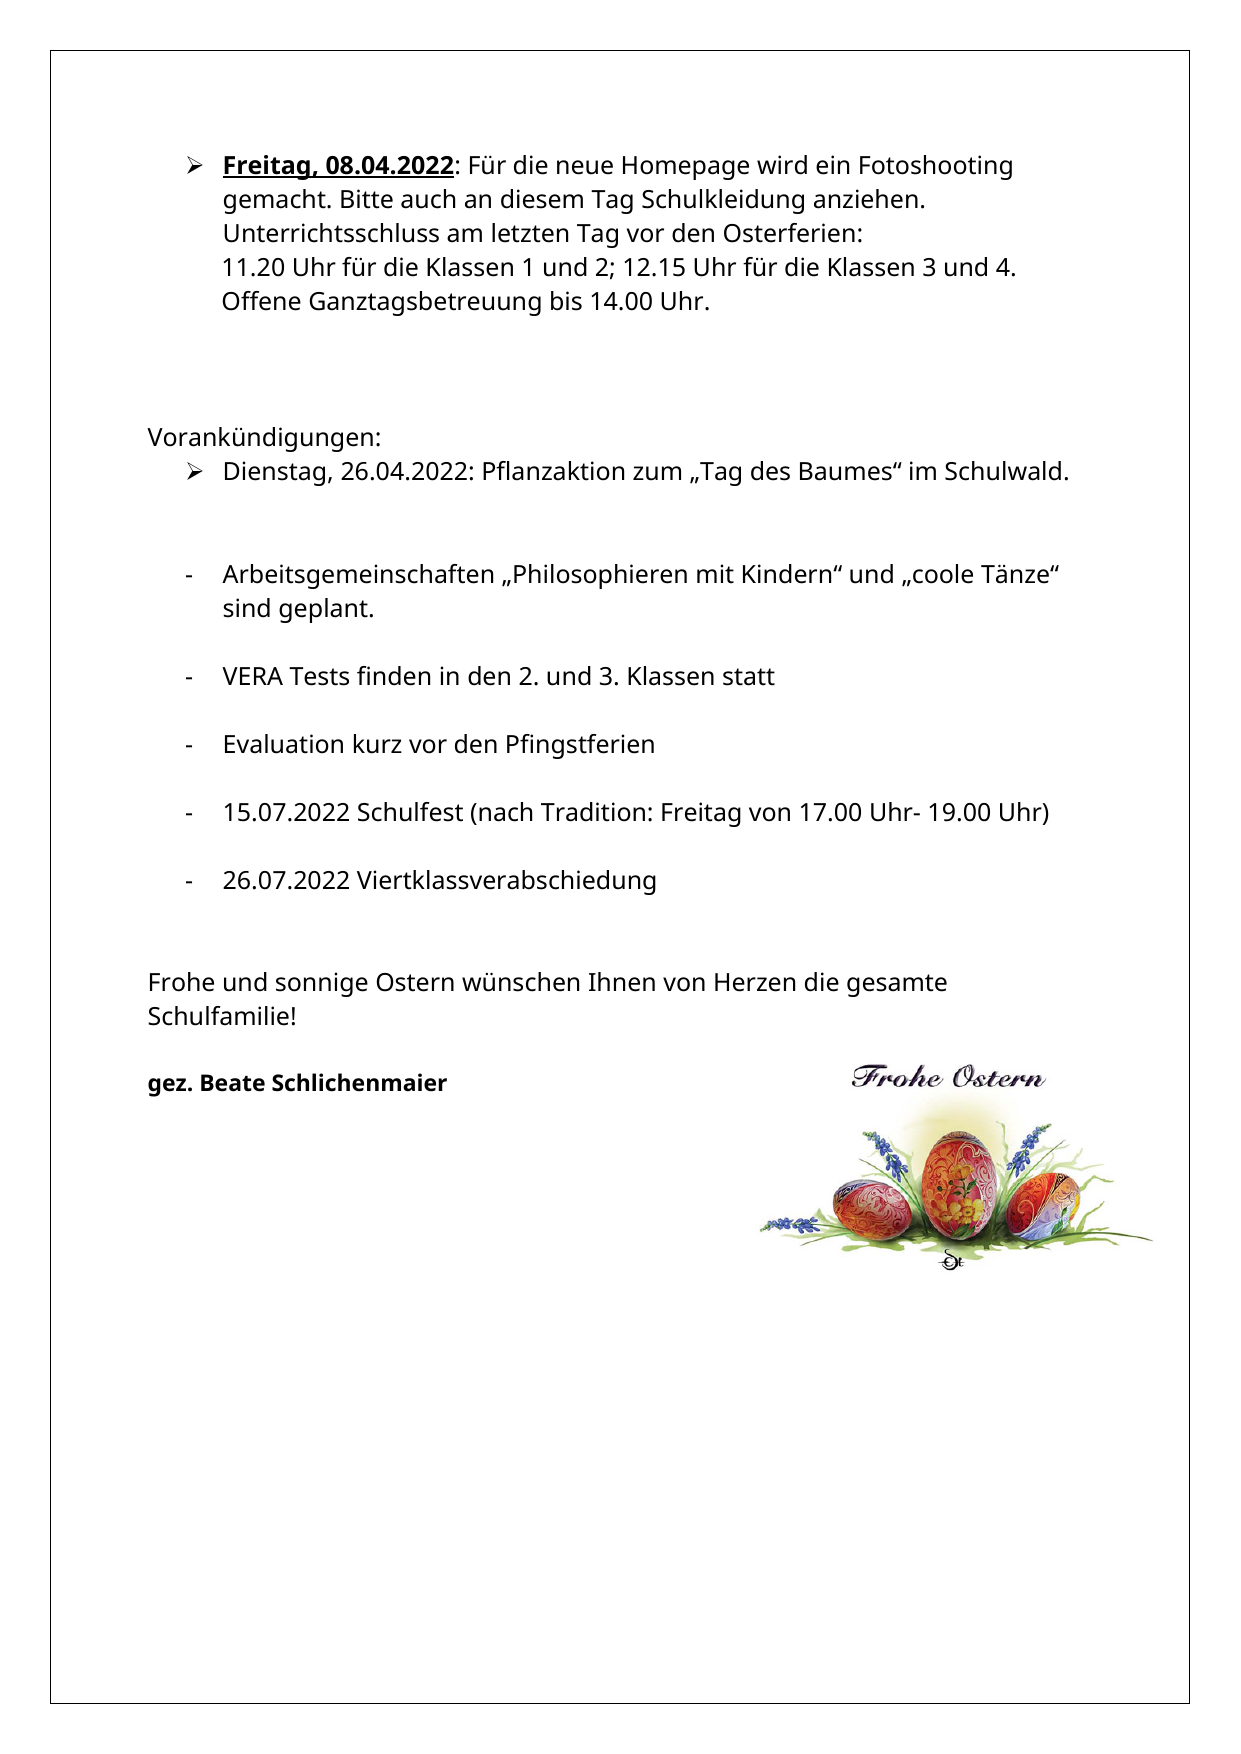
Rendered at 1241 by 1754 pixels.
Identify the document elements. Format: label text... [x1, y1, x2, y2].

list 15.07.2022 Schulfest (nach Tradition: Freitag von 17.00 Uhr- 19.00 Uhr) [185, 795, 1093, 829]
picture [755, 1056, 1156, 1276]
text Vorankündigungen: [147, 420, 1093, 454]
text Frohe und sonnige Ostern wünschen Ihnen von Herzen die gesamte Schulfamilie! [147, 965, 1093, 1033]
list Dienstag, 26.04.2022: Pflanzaktion zum „Tag des Baumes“ im Schulwald. [185, 454, 1093, 488]
text gez. Beate Schlichenmaier [147, 1067, 755, 1098]
text Offene Ganztagsbetreuung bis 14.00 Uhr. [147, 284, 1093, 318]
list Evaluation kurz vor den Pfingstferien [185, 727, 1093, 761]
list 26.07.2022 Viertklassverabschiedung [185, 863, 1093, 897]
list Unterrichtsschluss am letzten Tag vor den Osterferien: [222, 216, 1093, 250]
text 11.20 Uhr für die Klassen 1 und 2; 12.15 Uhr für die Klassen 3 und 4. [147, 250, 1093, 284]
list Arbeitsgemeinschaften „Philosophieren mit Kindern“ und „coole Tänze“ sind geplant. [185, 556, 1093, 624]
list Freitag, 08.04.2022: Für die neue Homepage wird ein Fotoshooting gemacht. Bitte auch an diesem Tag Schulkleidung anziehen. [185, 147, 1093, 216]
list VERA Tests finden in den 2. und 3. Klassen statt [185, 658, 1093, 692]
